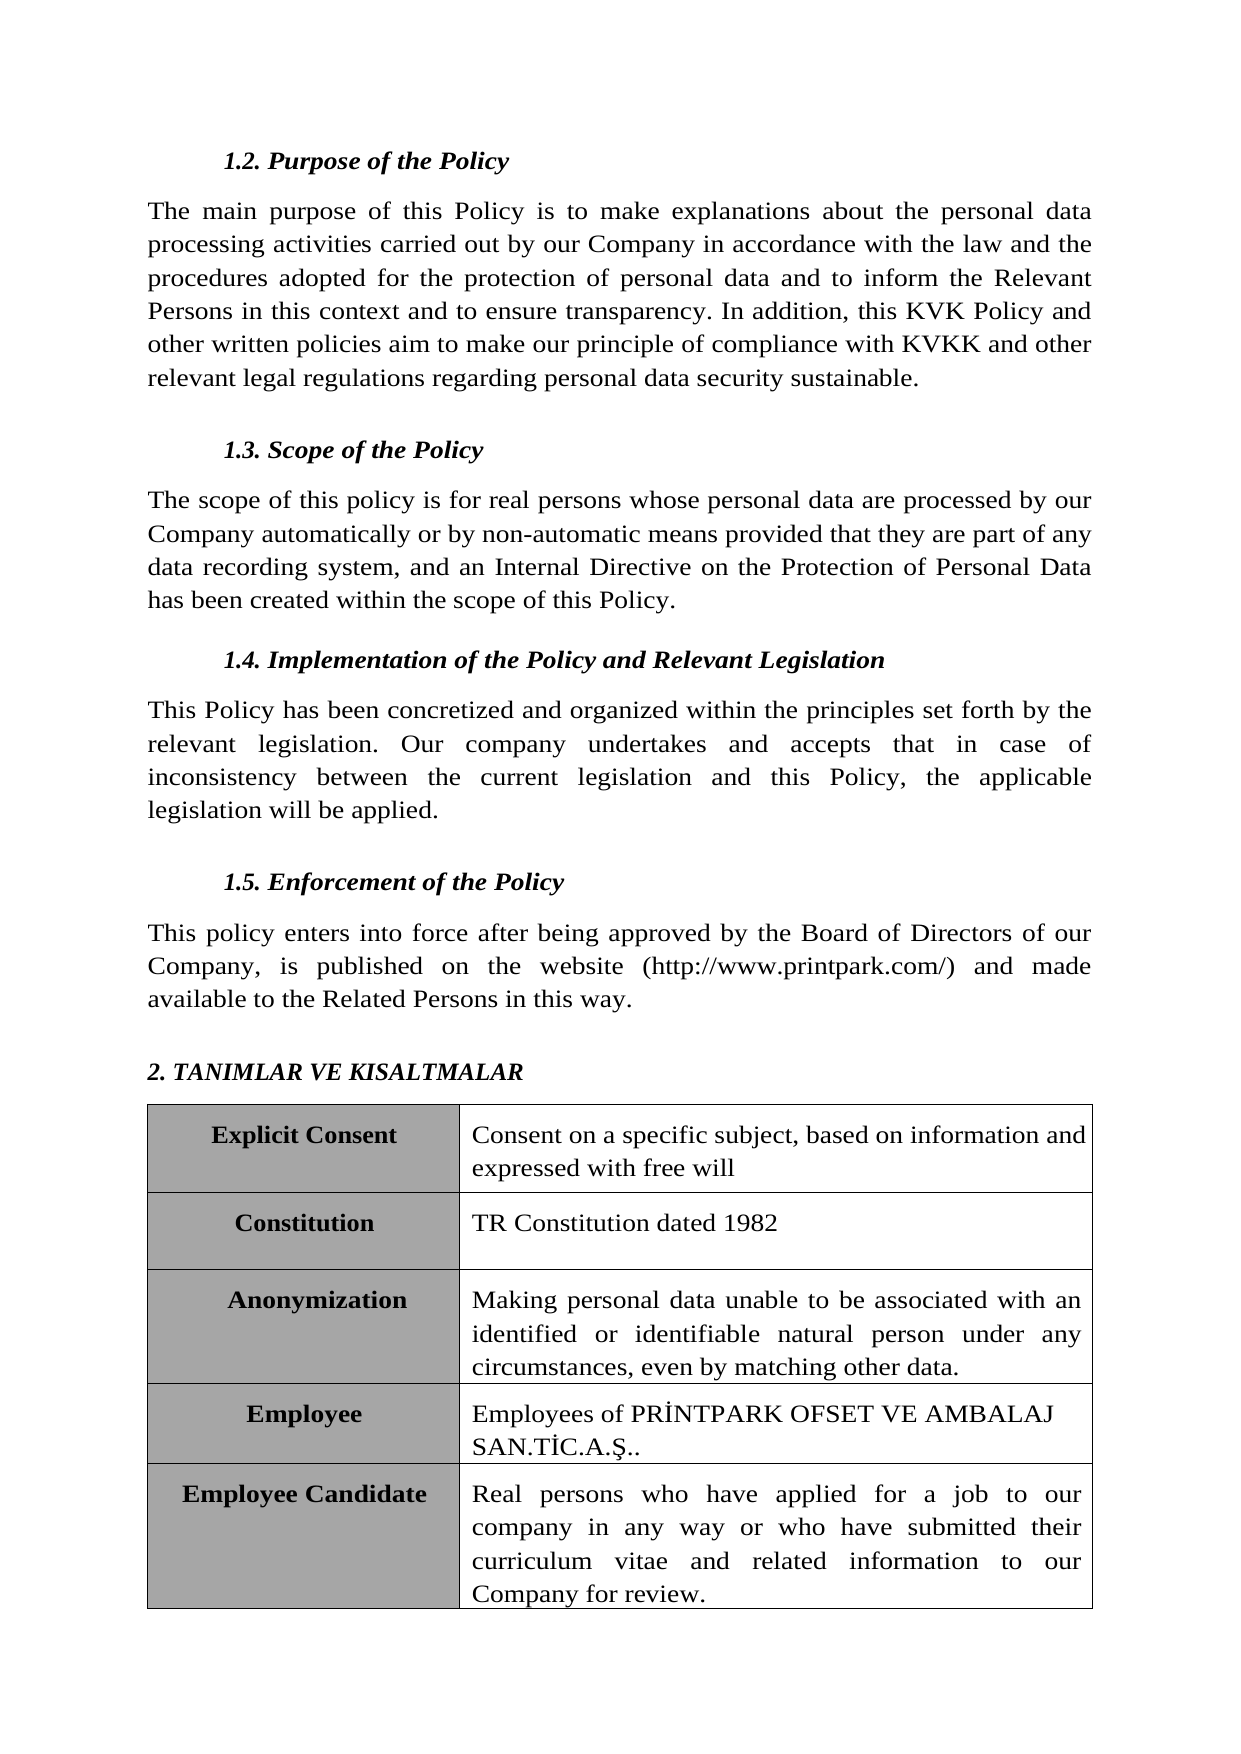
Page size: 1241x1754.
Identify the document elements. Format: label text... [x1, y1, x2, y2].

list Enforcement of the Policy [223, 867, 1223, 896]
list TANIMLAR VE KISALTMALAR [147, 1057, 1223, 1085]
table_cell Making personal data unable to be associated with an identified or identifiable natural person under any circumstances, even by matching other data. [460, 1270, 1092, 1383]
text The main purpose of this Policy is to make explanations about the personal data processing activities carried out by our Company in accordance with the law and the procedures adopted for the protection of personal data and to inform the Relevant Persons in this context and to ensure transparency. In addition, this KVK Policy and other written policies aim to make our principle of compliance with KVKK and other relevant legal regulations regarding personal data security sustainable. [147, 196, 1093, 391]
table_cell Employees of PRİNTPARK OFSET VE AMBALAJ SAN.TİC.A.Ş.. [460, 1384, 1092, 1463]
table_cell Real persons who have applied for a job to our company in any way or who have submitted their curriculum vitae and related information to our Company for review. [460, 1464, 1092, 1608]
table_cell Employee [148, 1384, 459, 1463]
table_cell Anonymization [148, 1270, 459, 1383]
table_cell Employee Candidate [148, 1464, 459, 1608]
list Scope of the Policy [223, 435, 1223, 464]
text The scope of this policy is for real persons whose personal data are processed by our Company automatically or by non-automatic means provided that they are part of any data recording system, and an Internal Directive on the Protection of Personal Data has been created within the scope of this Policy. [147, 486, 1093, 614]
table_header Consent on a specific subject, based on information and expressed with free will [460, 1105, 1092, 1192]
table_cell TR Constitution dated 1982 [460, 1193, 1092, 1269]
table_header Explicit Consent [148, 1105, 459, 1192]
list Implementation of the Policy and Relevant Legislation [223, 645, 1223, 674]
table_cell Constitution [148, 1193, 459, 1269]
text This policy enters into force after being approved by the Board of Directors of our Company, is published on the website (http://www.printpark.com/) and made available to the Related Persons in this way. [147, 918, 1093, 1013]
text This Policy has been concretized and organized within the principles set forth by the relevant legislation. Our company undertakes and accepts that in case of inconsistency between the current legislation and this Policy, the applicable legislation will be applied. [147, 696, 1093, 824]
list Purpose of the Policy [223, 146, 1223, 174]
